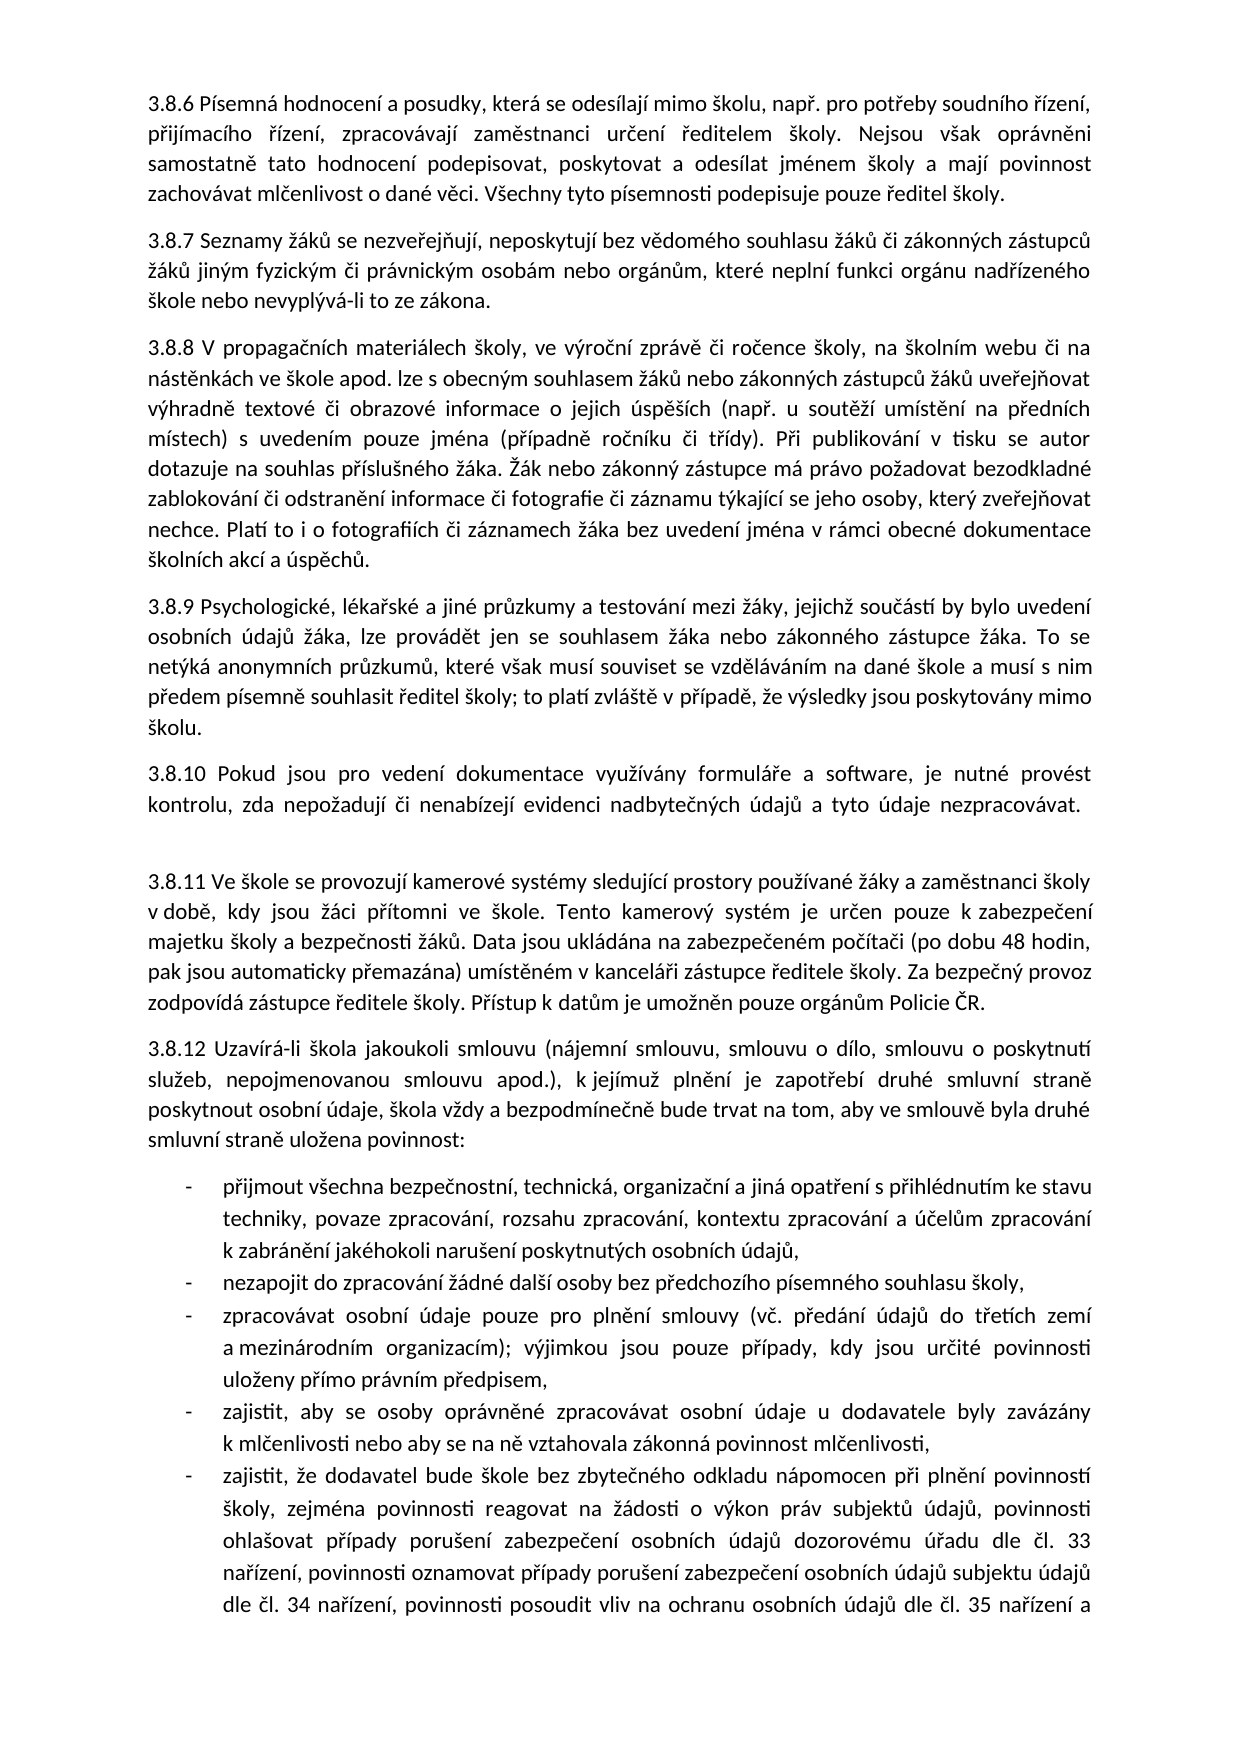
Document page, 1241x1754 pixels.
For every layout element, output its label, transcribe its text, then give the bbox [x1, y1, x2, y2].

text 3.8.6 Písemná hodnocení a posudky, která se odesílají mimo školu, např. pro potřeby soudního řízení, přijímacího řízení, zpracovávají zaměstnanci určení ředitelem školy. Nejsou však oprávněni samostatně tato hodnocení podepisovat, poskytovat a odesílat jménem školy a mají povinnost zachovávat mlčenlivost o dané věci. Všechny tyto písemnosti podepisuje pouze ředitel školy. [148, 89, 1093, 207]
text 3.8.7 Seznamy žáků se nezveřejňují, neposkytují bez vědomého souhlasu žáků či zákonných zástupců žáků jiným fyzickým či právnickým osobám nebo orgánům, které neplní funkci orgánu nadřízeného škole nebo nevyplývá-li to ze zákona. [148, 226, 1093, 314]
text 3.8.9 Psychologické, lékařské a jiné průzkumy a testování mezi žáky, jejichž součástí by bylo uvedení osobních údajů žáka, lze provádět jen se souhlasem žáka nebo zákonného zástupce žáka. To se netýká anonymních průzkumů, které však musí souviset se vzděláváním na dané škole a musí s nim předem písemně souhlasit ředitel školy; to platí zvláště v případě, že výsledky jsou poskytovány mimo školu. [148, 592, 1093, 741]
list přijmout všechna bezpečnostní, technická, organizační a jiná opatření s přihlédnutím ke stavu techniky, povaze zpracování, rozsahu zpracování, kontextu zpracování a účelům zpracování k zabránění jakéhokoli narušení poskytnutých osobních údajů, [185, 1172, 1093, 1264]
list zpracovávat osobní údaje pouze pro plnění smlouvy (vč. předání údajů do třetích zemí a mezinárodním organizacím); výjimkou jsou pouze případy, kdy jsou určité povinnosti uloženy přímo právním předpisem, [185, 1301, 1093, 1393]
text 3.8.11 Ve škole se provozují kamerové systémy sledující prostory používané žáky a zaměstnanci školy v době, kdy jsou žáci přítomni ve škole. Tento kamerový systém je určen pouze k zabezpečení majetku školy a bezpečnosti žáků. Data jsou ukládána na zabezpečeném počítači (po dobu 48 hodin, pak jsou automaticky přemazána) umístěném v kanceláři zástupce ředitele školy. Za bezpečný provoz zodpovídá zástupce ředitele školy. Přístup k datům je umožněn pouze orgánům Policie ČR. [148, 867, 1093, 1016]
text 3.8.8 V propagačních materiálech školy, ve výroční zprávě či ročence školy, na školním webu či na nástěnkách ve škole apod. lze s obecným souhlasem žáků nebo zákonných zástupců žáků uveřejňovat výhradně textové či obrazové informace o jejich úspěších (např. u soutěží umístění na předních místech) s uvedením pouze jména (případně ročníku či třídy). Při publikování v tisku se autor dotazuje na souhlas příslušného žáka. Žák nebo zákonný zástupce má právo požadovat bezodkladné zablokování či odstranění informace či fotografie či záznamu týkající se jeho osoby, který zveřejňovat nechce. Platí to i o fotografiích či záznamech žáka bez uvedení jména v rámci obecné dokumentace školních akcí a úspěchů. [148, 333, 1093, 573]
text 3.8.10 Pokud jsou pro vedení dokumentace využívány formuláře a software, je nutné provést kontrolu, zda nepožadují či nenabízejí evidenci nadbytečných údajů a tyto údaje nezpracovávat. [148, 759, 1093, 848]
text 3.8.12 Uzavírá-li škola jakoukoli smlouvu (nájemní smlouvu, smlouvu o dílo, smlouvu o poskytnutí služeb, nepojmenovanou smlouvu apod.), k jejímuž plnění je zapotřebí druhé smluvní straně poskytnout osobní údaje, škola vždy a bezpodmínečně bude trvat na tom, aby ve smlouvě byla druhé smluvní straně uložena povinnost: [148, 1034, 1093, 1153]
list zajistit, aby se osoby oprávněné zpracovávat osobní údaje u dodavatele byly zavázány k mlčenlivosti nebo aby se na ně vztahovala zákonná povinnost mlčenlivosti, [185, 1397, 1093, 1457]
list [185, 1462, 1093, 1618]
list nezapojit do zpracování žádné další osoby bez předchozího písemného souhlasu školy, [185, 1268, 1093, 1297]
